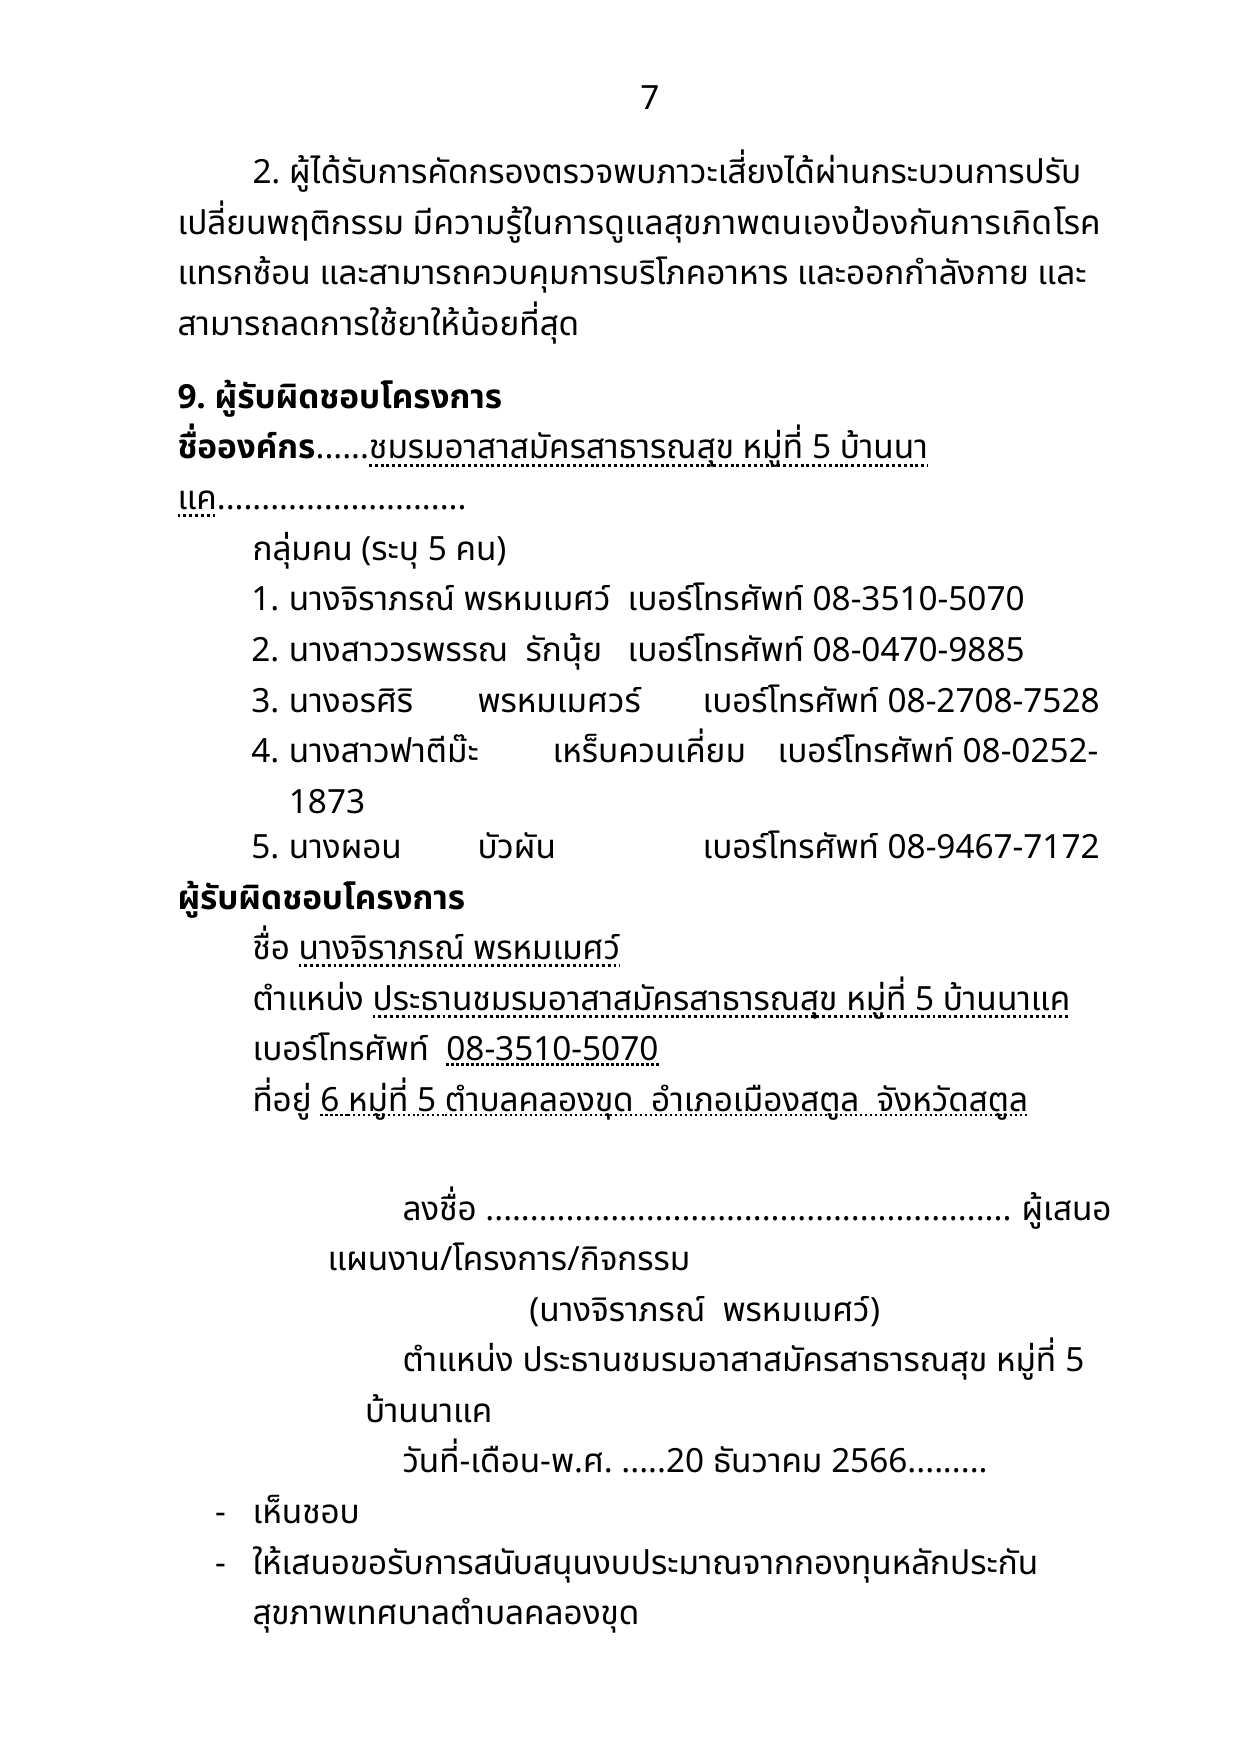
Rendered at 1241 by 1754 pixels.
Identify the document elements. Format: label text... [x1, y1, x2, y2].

text ลงชื่อ ........................................................... ผู้เสนอแผนงาน/โครงการ/กิจกรรม [327, 1184, 1122, 1286]
list เห็นชอบ [215, 1488, 1122, 1538]
list นางสาวฟาตีม๊ะ เหร็บควนเคี่ยม เบอร์โทรศัพท์ 08-0252-1873 [251, 727, 1122, 823]
list นางสาววรพรรณ รักนุ้ย เบอร์โทรศัพท์ 08-0470-9885 [251, 626, 1122, 676]
text ชื่อองค์กร......ชมรมอาสาสมัครสาธารณสุข หมู่ที่ 5 บ้านนาแค............................ [177, 423, 1122, 524]
text 2. ผู้ได้รับการคัดกรองตรวจพบภาวะเสี่ยงได้ผ่านกระบวนการปรับเปลี่ยนพฤติกรรม มีความรู้ในการดูแลสุขภาพตนเองป้องกันการเกิดโรคแทรกซ้อน และสามารถควบคุมการบริโภคอาหาร และออกกำลังกาย และสามารถลดการใช้ยาให้น้อยที่สุด [177, 148, 1122, 350]
text ที่อยู่ 6 หมู่ที่ 5 ตำบลคลองขุด อำเภอเมืองสตูล จังหวัดสตูล [252, 1076, 1122, 1126]
text วันที่-เดือน-พ.ศ. .....20 ธันวาคม 2566......... [177, 1437, 1122, 1488]
text กลุ่มคน (ระบุ 5 คน) [177, 524, 1122, 575]
list นางผอน บัวผัน เบอร์โทรศัพท์ 08-9467-7172 [251, 823, 1122, 874]
text (นางจิราภรณ์ พรหมเมศว์) [402, 1286, 1122, 1336]
list นางจิราภรณ์ พรหมเมศว์ เบอร์โทรศัพท์ 08-3510-5070 [251, 575, 1122, 626]
text ชื่อ นางจิราภรณ์ พรหมเมศว์ [252, 924, 1122, 974]
text ตำแหน่ง ประธานชมรมอาสาสมัครสาธารณสุข หมู่ที่ 5 บ้านนาแค [252, 974, 1122, 1025]
text ผู้รับผิดชอบโครงการ [177, 874, 1122, 924]
list ให้เสนอขอรับการสนับสนุนงบประมาณจากกองทุนหลักประกันสุขภาพเทศบาลตำบลคลองขุด [215, 1538, 1122, 1639]
text 9. ผู้รับผิดชอบโครงการ [177, 373, 1122, 423]
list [365, 1336, 1122, 1437]
list นางอรศิริ พรหมเมศวร์ เบอร์โทรศัพท์ 08-2708-7528 [251, 676, 1122, 727]
text เบอร์โทรศัพท์ 08-3510-5070 [252, 1025, 1122, 1076]
